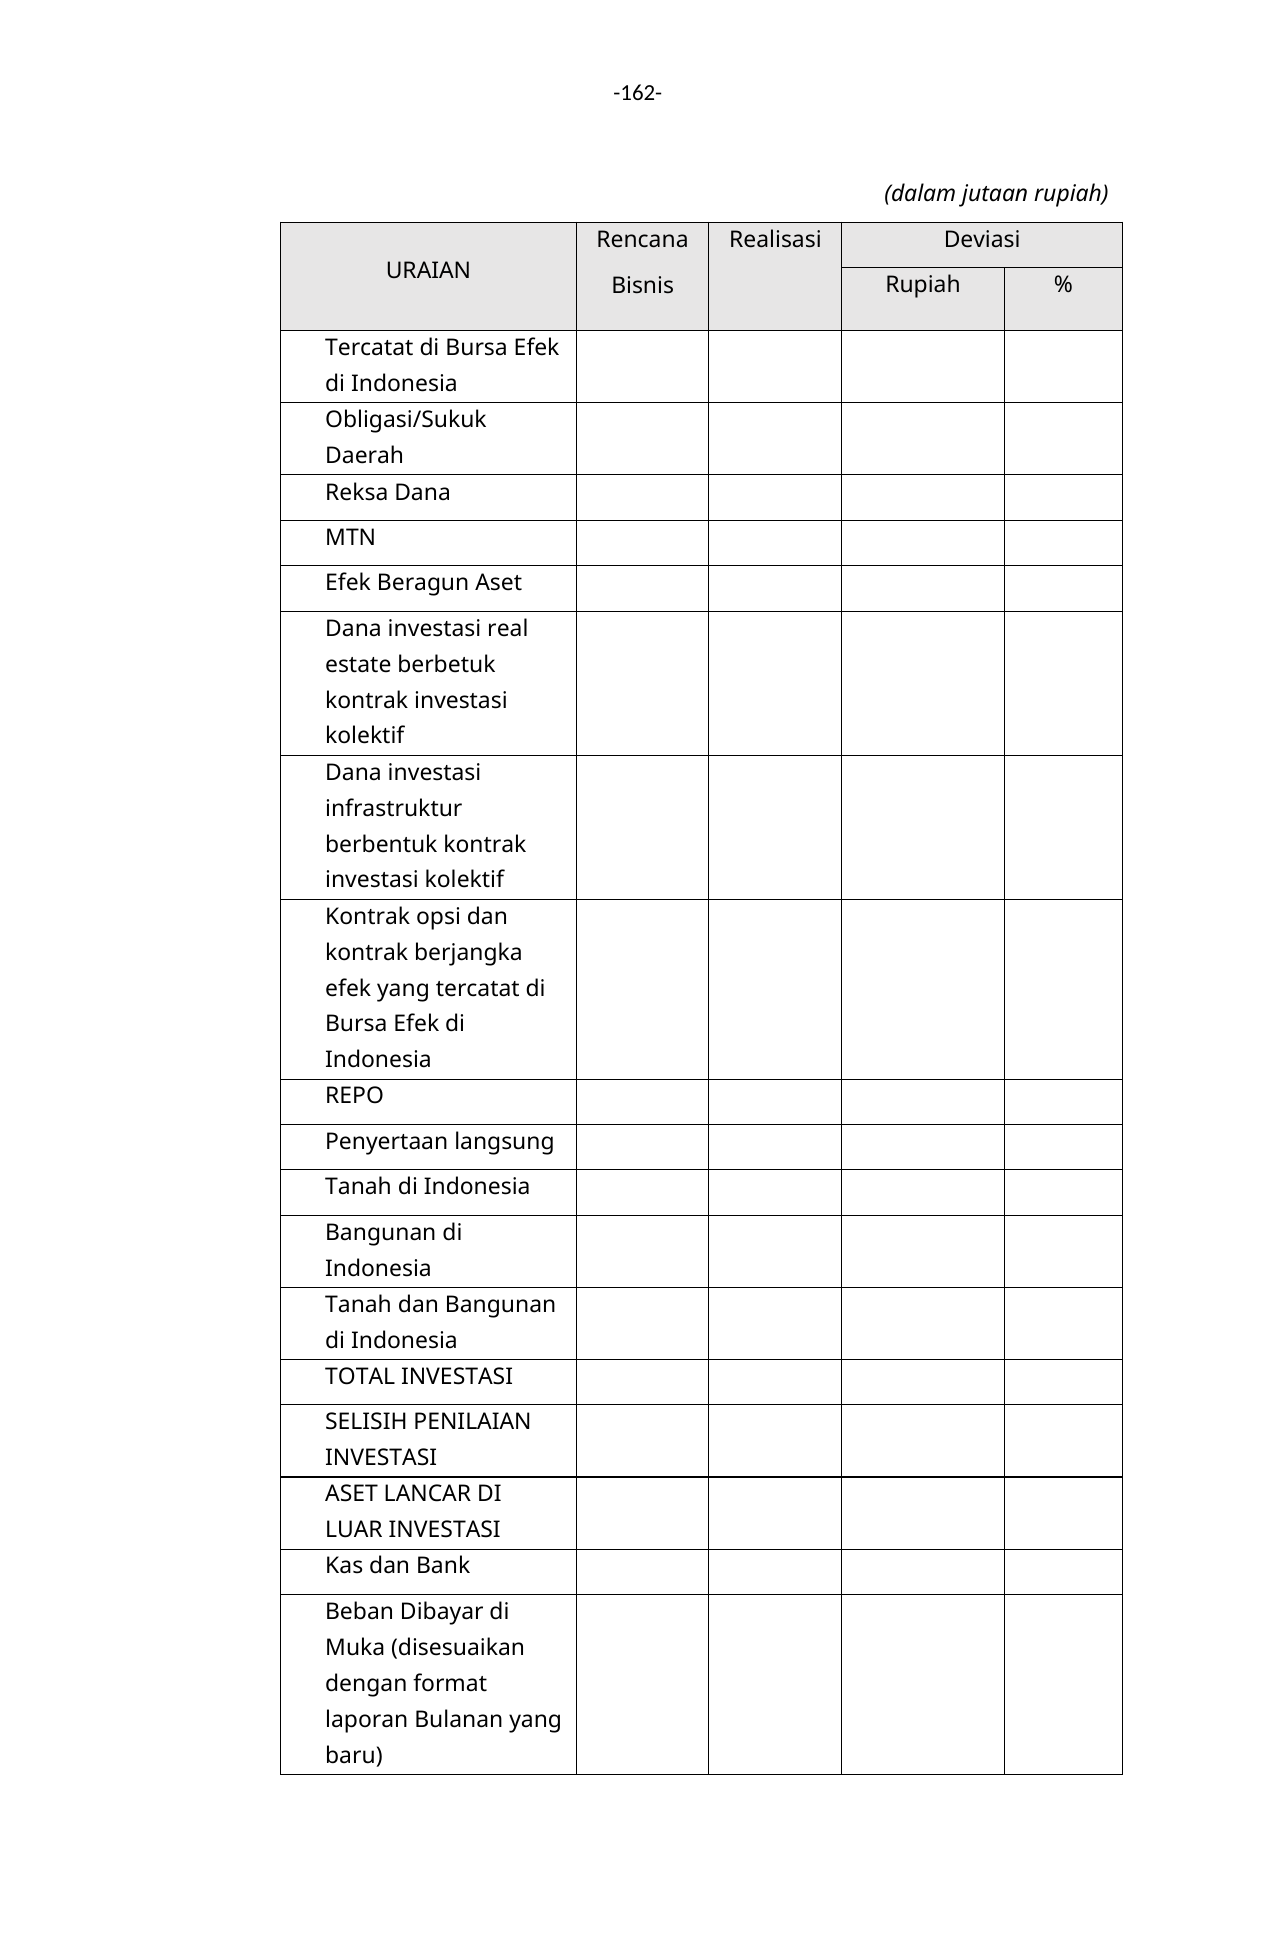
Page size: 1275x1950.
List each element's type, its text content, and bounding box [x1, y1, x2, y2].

table_cell [577, 331, 708, 402]
table_cell [1005, 1360, 1122, 1404]
table_cell [709, 900, 841, 1078]
table_cell [1005, 566, 1122, 611]
table_cell [577, 1405, 708, 1476]
table_cell [709, 475, 841, 520]
table_cell [709, 1080, 841, 1124]
table_cell MTN [281, 521, 576, 565]
table_cell Kontrak opsi dan kontrak berjangka efek yang tercatat di Bursa Efek di Indonesia [281, 900, 576, 1078]
table_cell [1005, 1080, 1122, 1124]
table_cell [577, 403, 708, 474]
table_cell [577, 1080, 708, 1124]
table_cell [842, 1550, 1004, 1594]
table_cell [1005, 521, 1122, 565]
table_cell [709, 1125, 841, 1169]
table_cell [1005, 331, 1122, 402]
table_cell [842, 1080, 1004, 1124]
table_cell [842, 403, 1004, 474]
table_cell [842, 1595, 1004, 1774]
table_cell [577, 475, 708, 520]
table_cell [709, 1595, 841, 1774]
table_cell [709, 756, 841, 898]
table_cell Efek Beragun Aset [281, 566, 576, 611]
table_cell [709, 331, 841, 402]
table_cell [577, 566, 708, 611]
table_cell [842, 1216, 1004, 1287]
table_cell [842, 566, 1004, 611]
table_cell [577, 1288, 708, 1359]
table_cell [1005, 1405, 1122, 1476]
table_cell Obligasi/Sukuk Daerah [281, 403, 576, 474]
table_cell [577, 1125, 708, 1169]
table_cell Dana investasi infrastruktur berbentuk kontrak investasi kolektif [281, 756, 576, 898]
table_cell [577, 756, 708, 898]
table_cell [1005, 1288, 1122, 1359]
table_cell [842, 475, 1004, 520]
table_cell [1005, 900, 1122, 1078]
table_cell [842, 1125, 1004, 1169]
table_cell [577, 1170, 708, 1215]
table_cell [709, 1550, 841, 1594]
table_cell Kas dan Bank [281, 1550, 576, 1594]
table_cell [842, 1478, 1004, 1548]
table_cell [709, 1405, 841, 1476]
table_cell [842, 1170, 1004, 1215]
table_cell Rencana Bisnis [577, 223, 708, 330]
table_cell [281, 331, 576, 402]
table_cell [709, 1478, 841, 1548]
table_cell [577, 1550, 708, 1594]
table_cell [1005, 612, 1122, 754]
table_cell Penyertaan langsung [281, 1125, 576, 1169]
table_cell Reksa Dana [281, 475, 576, 520]
table_header (dalam jutaan rupiah) [281, 177, 1122, 222]
table_cell [842, 900, 1004, 1078]
table_cell ASET LANCAR DI LUAR INVESTASI [281, 1478, 576, 1548]
table_cell [842, 612, 1004, 754]
table_cell SELISIH PENILAIAN INVESTASI [281, 1405, 576, 1476]
table_cell Deviasi [842, 223, 1122, 267]
table_cell Beban Dibayar di Muka (disesuaikan dengan format laporan Bulanan yang baru) [281, 1595, 576, 1774]
table_cell Tanah di Indonesia [281, 1170, 576, 1215]
table_cell [709, 612, 841, 754]
table_cell [842, 521, 1004, 565]
table_cell [577, 1360, 708, 1404]
table_cell [577, 521, 708, 565]
table_cell [1005, 1478, 1122, 1548]
table_cell [842, 331, 1004, 402]
table_cell [709, 1288, 841, 1359]
table_cell % [1005, 268, 1122, 330]
table_cell [1005, 756, 1122, 898]
table_cell [709, 1360, 841, 1404]
table_cell Bangunan di Indonesia [281, 1216, 576, 1287]
table_cell URAIAN [281, 223, 576, 330]
table_cell [577, 900, 708, 1078]
table_cell [1005, 1170, 1122, 1215]
table_cell [1005, 403, 1122, 474]
table_cell [577, 612, 708, 754]
table_cell [577, 1595, 708, 1774]
table_cell [577, 1478, 708, 1548]
table_cell [842, 1360, 1004, 1404]
table_cell Realisasi [709, 223, 841, 330]
table_cell [842, 756, 1004, 898]
table_cell Rupiah [842, 268, 1004, 330]
table_cell [577, 1216, 708, 1287]
table_cell [709, 566, 841, 611]
table_cell TOTAL INVESTASI [281, 1360, 576, 1404]
table_cell [709, 1170, 841, 1215]
table_cell [709, 403, 841, 474]
table_cell Dana investasi real estate berbetuk kontrak investasi kolektif [281, 612, 576, 754]
table_cell [709, 521, 841, 565]
table_cell Tanah dan Bangunan di Indonesia [281, 1288, 576, 1359]
table_cell [1005, 1216, 1122, 1287]
table_cell [709, 1216, 841, 1287]
table_cell [1005, 1550, 1122, 1594]
table_cell [842, 1405, 1004, 1476]
table_cell [1005, 1595, 1122, 1774]
table_cell [1005, 475, 1122, 520]
table_cell [842, 1288, 1004, 1359]
table_cell REPO [281, 1080, 576, 1124]
table_cell [1005, 1125, 1122, 1169]
